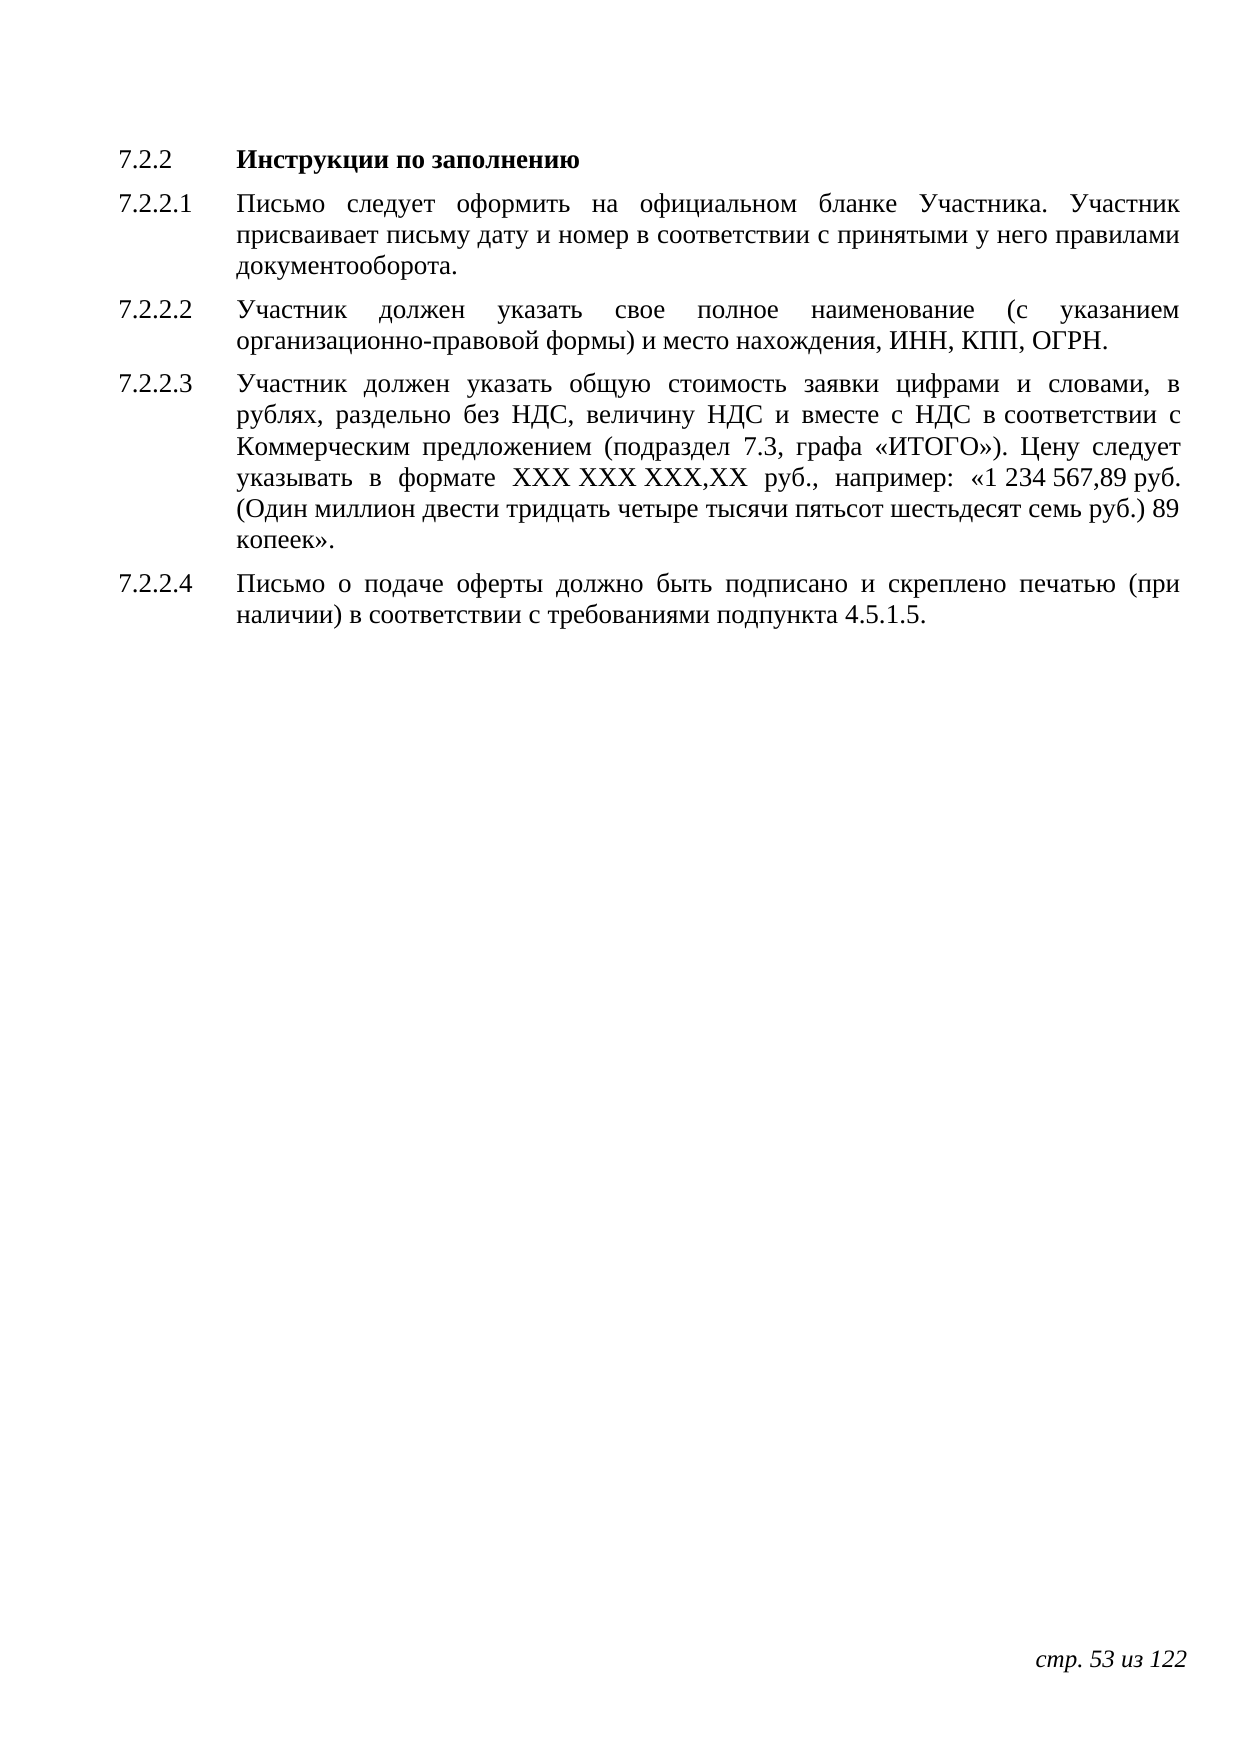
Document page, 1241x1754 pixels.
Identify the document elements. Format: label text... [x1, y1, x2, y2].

text Письмо следует оформить на официальном бланке Участника. Участник присваивает письму дату и номер в соответствии с принятыми у него правилами документооборота. [118, 187, 1181, 280]
text Участник должен указать свое полное наименование (с указанием организационно-правовой формы) и место нахождения, ИНН, КПП, ОГРН. [118, 293, 1181, 355]
text Участник должен указать общую стоимость заявки цифрами и словами, в рублях, раздельно без НДС, величину НДС и вместе с НДС в соответствии с Коммерческим предложением (подраздел 7.3, графа «ИТОГО»). Цену следует указывать в формате ХХХ ХХХ ХХХ,ХХ руб., например: «1 234 567,89 руб. (Один миллион двести тридцать четыре тысячи пятьсот шестьдесят семь руб.) 89 копеек». [118, 367, 1181, 554]
text Инструкции по заполнению [118, 143, 1181, 174]
text Письмо о подаче оферты должно быть подписано и скреплено печатью (при наличии) в соответствии с требованиями подпункта 4.5.1.5. [118, 567, 1181, 629]
